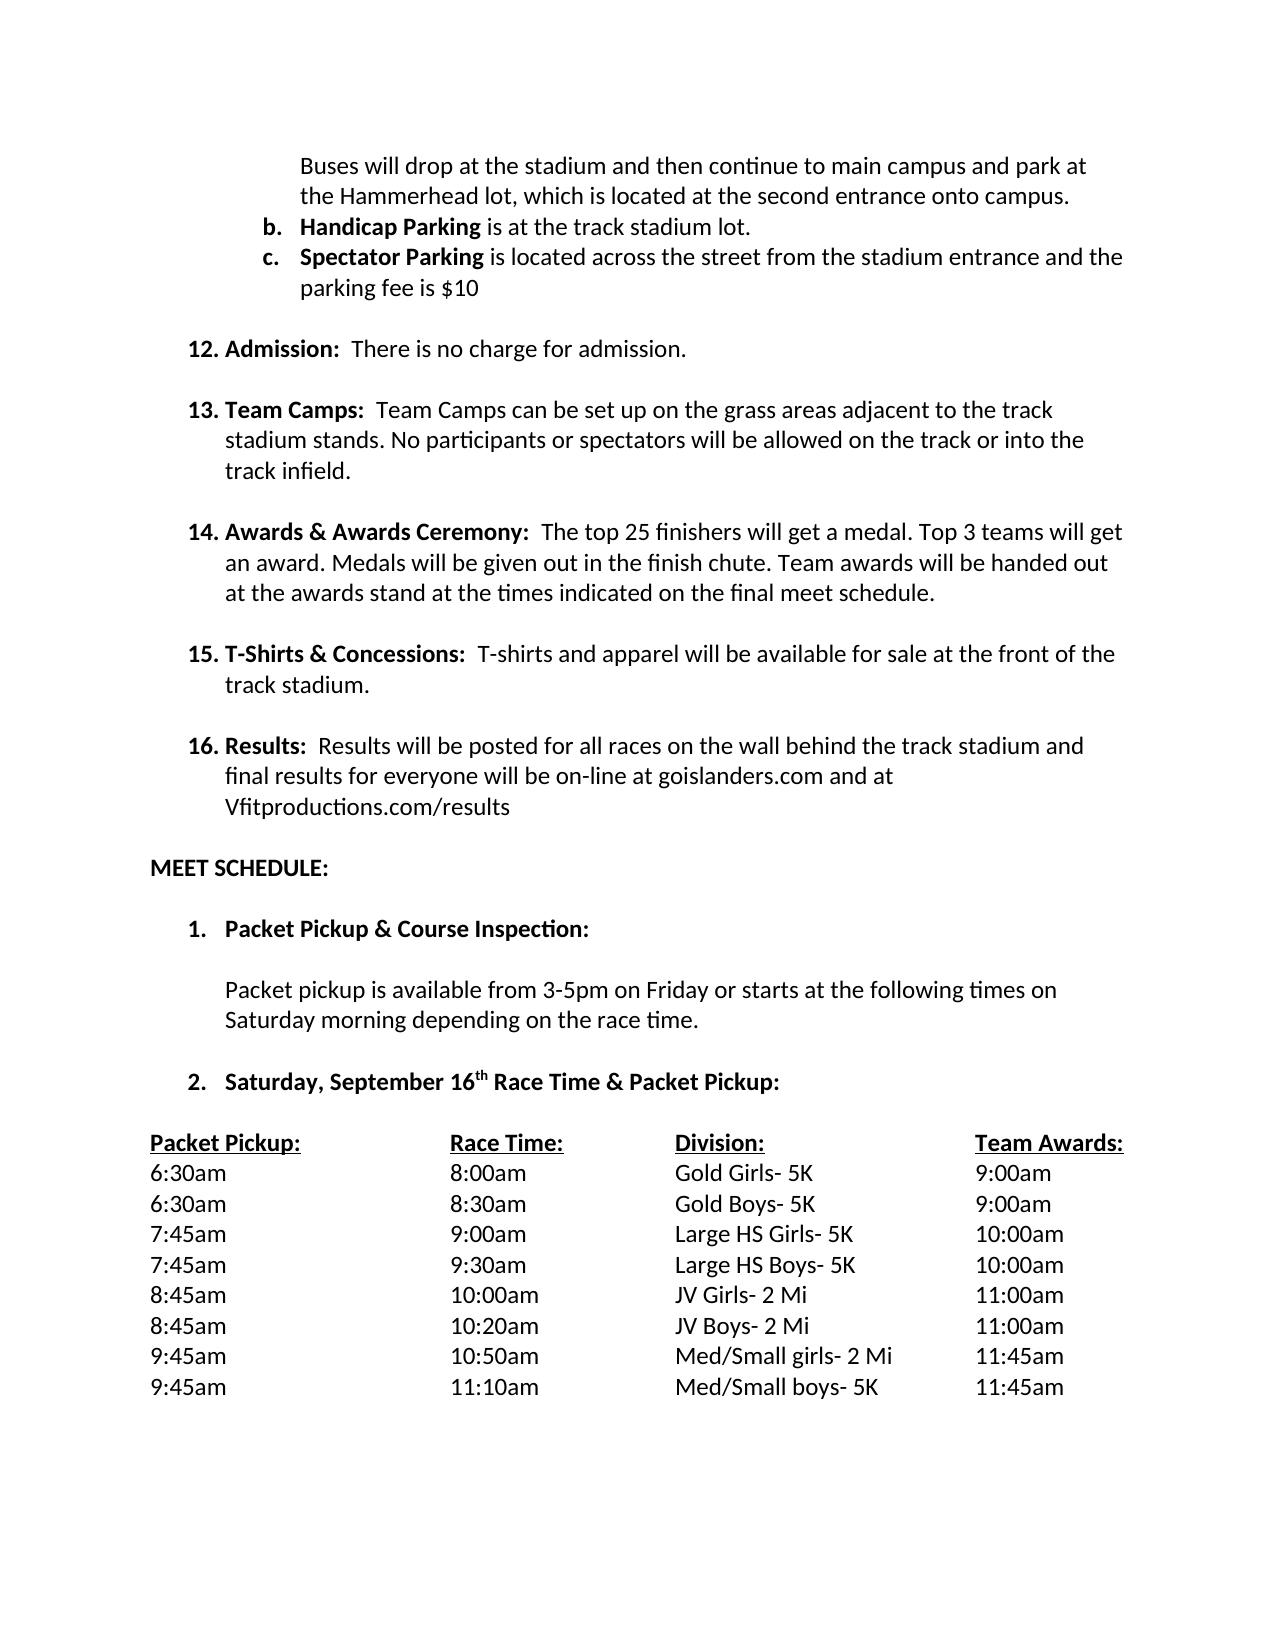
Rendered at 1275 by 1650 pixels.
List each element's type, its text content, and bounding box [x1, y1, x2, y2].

list T-Shirts & Concessions: T-shirts and apparel will be available for sale at the front of the track stadium. [187, 638, 1125, 699]
text 6:30am 8:00am Gold Girls- 5K 9:00am [150, 1157, 1125, 1188]
text Packet pickup is available from 3-5pm on Friday or starts at the following times on Saturday morning depending on the race time. [225, 974, 1125, 1035]
text 7:45am 9:00am Large HS Girls- 5K 10:00am [150, 1218, 1125, 1249]
list Admission: There is no charge for admission. [187, 333, 1125, 364]
text Packet Pickup: Race Time: Division: Team Awards: [150, 1127, 1125, 1157]
list Handicap Parking is at the track stadium lot. [262, 211, 1125, 242]
text MEET SCHEDULE: [150, 852, 1125, 882]
text 8:45am 10:20am JV Boys- 2 Mi 11:00am [150, 1310, 1125, 1340]
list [262, 150, 1125, 211]
list Awards & Awards Ceremony: The top 25 finishers will get a medal. Top 3 teams will get an award. Medals will be given out in the finish chute. Team awards will be handed out at the awards stand at the times indicated on the final meet schedule. [187, 516, 1125, 608]
text 6:30am 8:30am Gold Boys- 5K 9:00am [150, 1188, 1125, 1218]
text 9:45am 10:50am Med/Small girls- 2 Mi 11:45am [150, 1340, 1125, 1371]
text 9:45am 11:10am Med/Small boys- 5K 11:45am [150, 1371, 1125, 1401]
text 7:45am 9:30am Large HS Boys- 5K 10:00am [150, 1249, 1125, 1279]
list Results: Results will be posted for all races on the wall behind the track stadium and final results for everyone will be on-line at goislanders.com and at Vfitproductions.com/results [187, 730, 1125, 821]
text 8:45am 10:00am JV Girls- 2 Mi 11:00am [150, 1279, 1125, 1310]
list Saturday, September 16th Race Time & Packet Pickup: [187, 1066, 1125, 1096]
list Spectator Parking is located across the street from the stadium entrance and the parking fee is $10 [262, 242, 1125, 303]
list Team Camps: Team Camps can be set up on the grass areas adjacent to the track stadium stands. No participants or spectators will be allowed on the track or into the track infield. [187, 394, 1125, 486]
list Packet Pickup & Course Inspection: [187, 913, 1125, 943]
